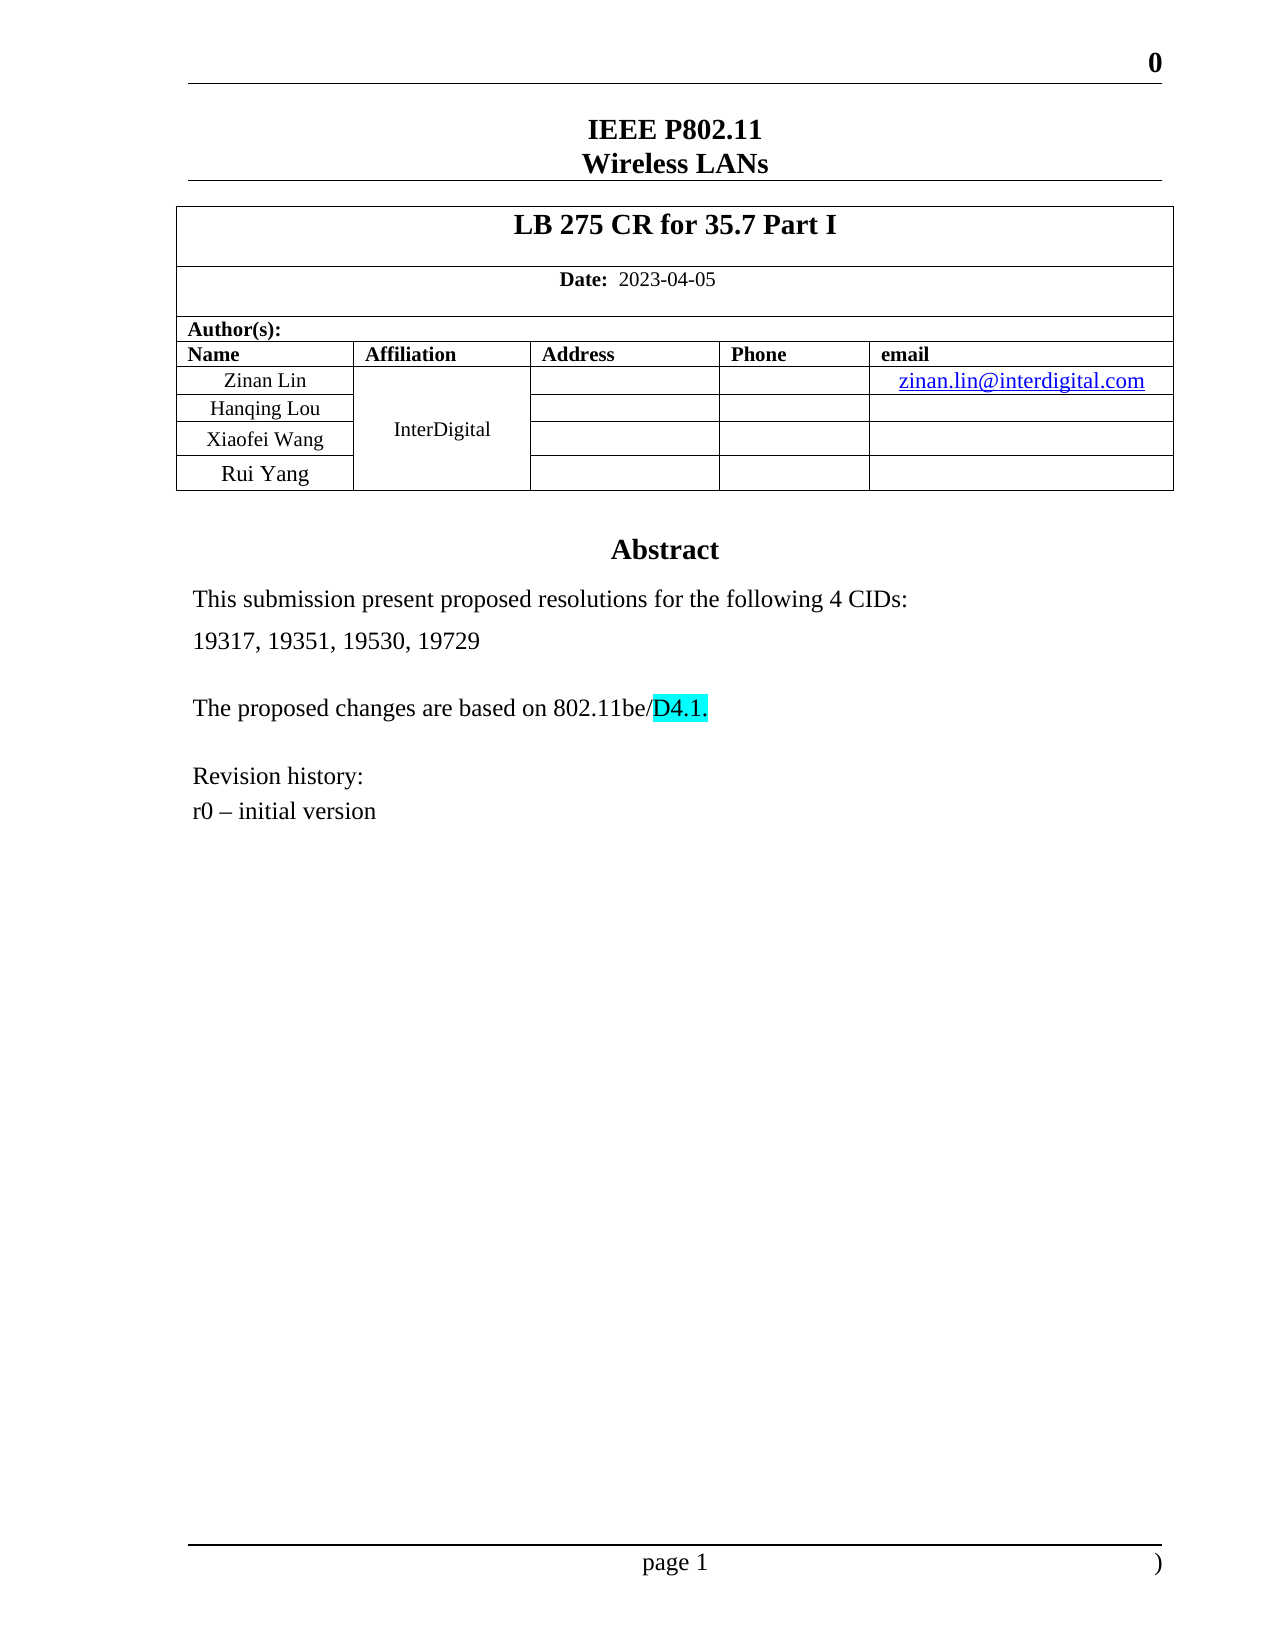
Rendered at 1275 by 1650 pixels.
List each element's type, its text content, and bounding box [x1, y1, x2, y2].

table_cell [870, 456, 1173, 490]
table_cell zinan.lin@interdigital.com [870, 367, 1173, 393]
table_cell [870, 422, 1173, 455]
table_cell Date: 2023-04-05 [177, 267, 1173, 316]
table_cell [531, 422, 719, 455]
table_cell Name [177, 342, 353, 366]
table_cell [870, 395, 1173, 421]
table_header LB 275 CR for 35.7 Part I [177, 207, 1173, 266]
table_cell [720, 422, 869, 455]
table_cell [720, 395, 869, 421]
table_cell Rui Yang [177, 456, 353, 490]
table_cell [531, 367, 719, 393]
table_cell Affiliation [354, 342, 530, 366]
table_cell Zinan Lin [177, 367, 353, 393]
text IEEE P802.11 Wireless LANs [187, 112, 1162, 181]
table_cell Author(s): [177, 317, 1173, 341]
table_cell Hanqing Lou [177, 395, 353, 421]
table_cell email [870, 342, 1173, 366]
table_cell Phone [720, 342, 869, 366]
table_cell InterDigital [354, 367, 530, 490]
table_cell [720, 456, 869, 490]
table_cell [720, 367, 869, 393]
table_cell Address [531, 342, 719, 366]
table_cell Xiaofei Wang [177, 422, 353, 455]
table_cell [531, 395, 719, 421]
table_cell [531, 456, 719, 490]
